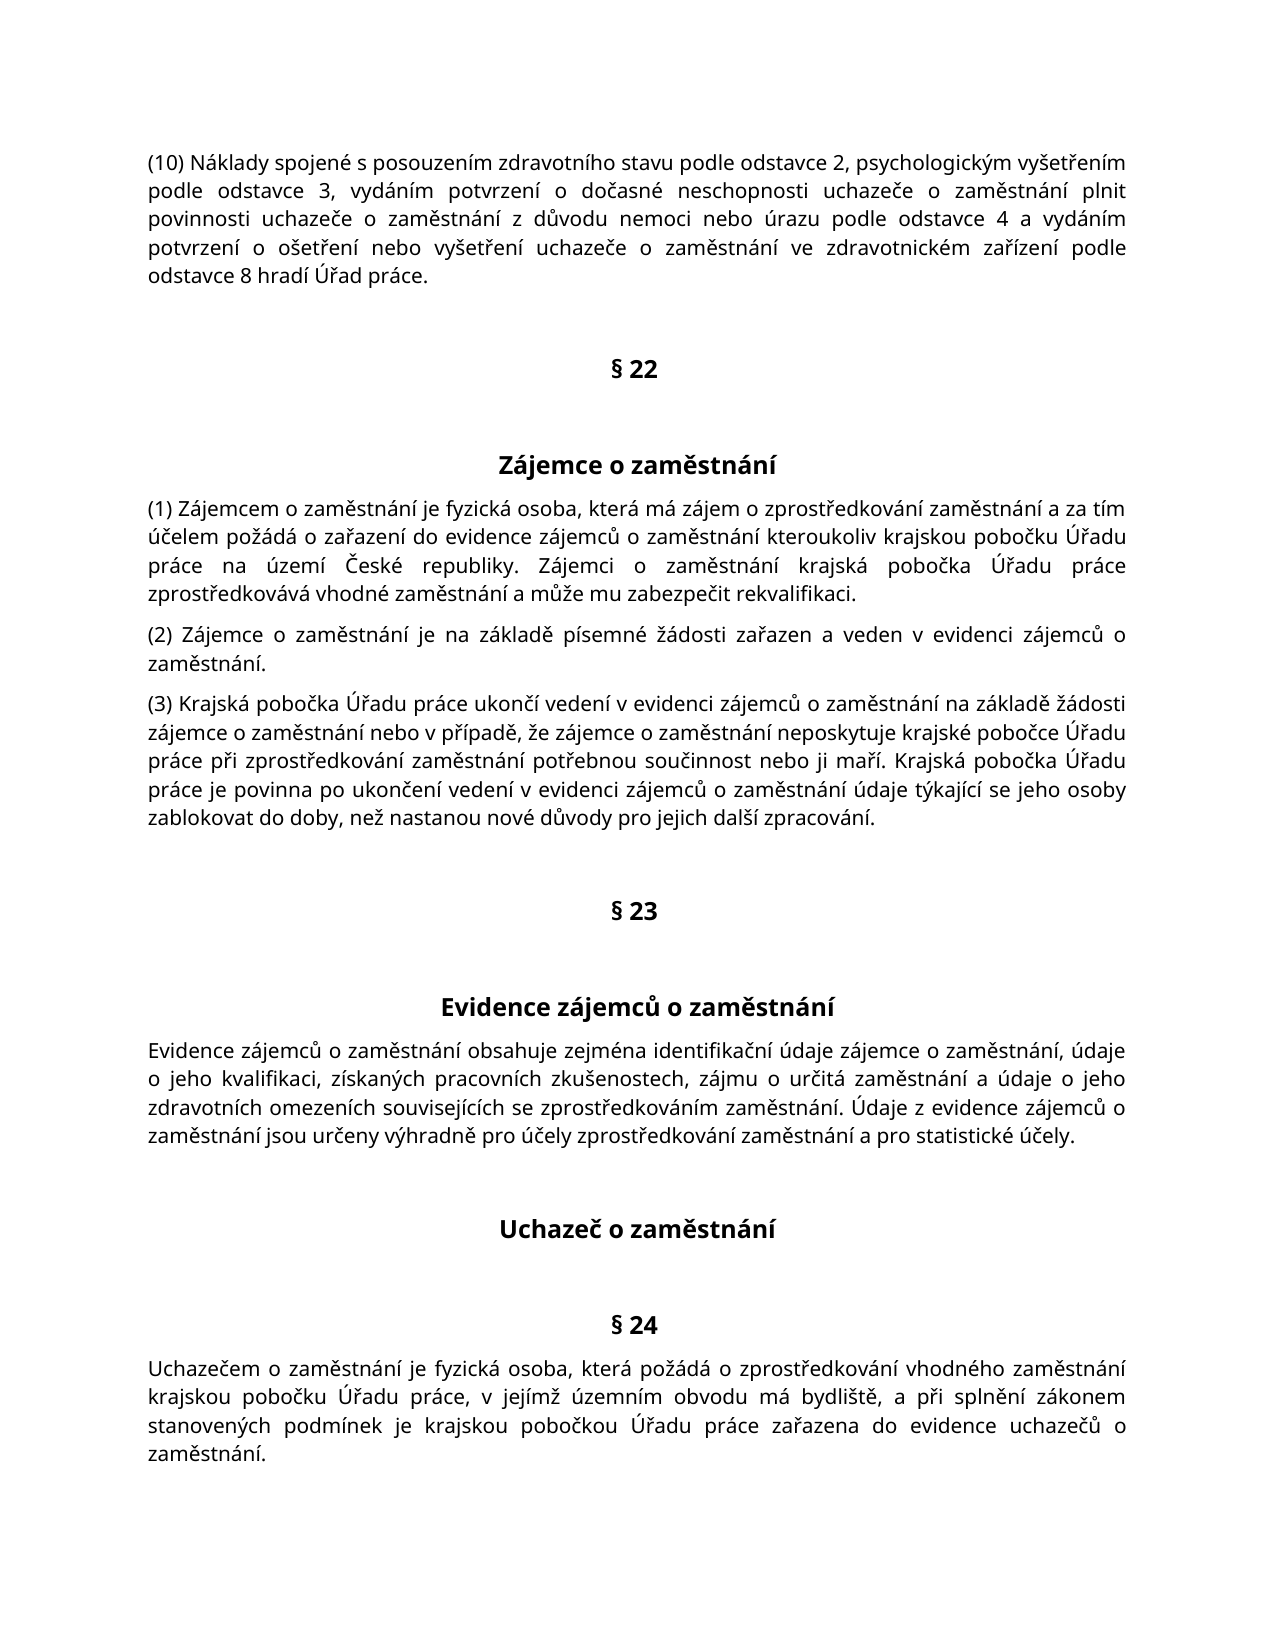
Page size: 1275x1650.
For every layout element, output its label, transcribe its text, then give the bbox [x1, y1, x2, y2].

text (10) Náklady spojené s posouzením zdravotního stavu podle odstavce 2, psychologickým vyšetřením podle odstavce 3, vydáním potvrzení o dočasné neschopnosti uchazeče o zaměstnání plnit povinnosti uchazeče o zaměstnání z důvodu nemoci nebo úrazu podle odstavce 4 a vydáním potvrzení o ošetření nebo vyšetření uchazeče o zaměstnání ve zdravotnickém zařízení podle odstavce 8 hradí Úřad práce. [148, 148, 1127, 290]
text Uchazečem o zaměstnání je fyzická osoba, která požádá o zprostředkování vhodného zaměstnání krajskou pobočku Úřadu práce, v jejímž územním obvodu má bydliště, a při splnění zákonem stanovených podmínek je krajskou pobočkou Úřadu práce zařazena do evidence uchazečů o zaměstnání. [148, 1354, 1127, 1468]
subtitle Uchazeč o zaměstnání [148, 1211, 1127, 1246]
text § 22 [148, 352, 1127, 386]
text § 23 [148, 893, 1127, 928]
text (2) Zájemce o zaměstnání je na základě písemné žádosti zařazen a veden v evidenci zájemců o zaměstnání. [148, 620, 1127, 677]
text § 24 [148, 1307, 1127, 1341]
text (1) Zájemcem o zaměstnání je fyzická osoba, která má zájem o zprostředkování zaměstnání a za tím účelem požádá o zařazení do evidence zájemců o zaměstnání kteroukoliv krajskou pobočku Úřadu práce na území České republiky. Zájemci o zaměstnání krajská pobočka Úřadu práce zprostředkovává vhodné zaměstnání a může mu zabezpečit rekvalifikaci. [148, 494, 1127, 608]
subtitle Evidence zájemců o zaměstnání [148, 989, 1127, 1023]
text (3) Krajská pobočka Úřadu práce ukončí vedení v evidenci zájemců o zaměstnání na základě žádosti zájemce o zaměstnání nebo v případě, že zájemce o zaměstnání neposkytuje krajské pobočce Úřadu práce při zprostředkování zaměstnání potřebnou součinnost nebo ji maří. Krajská pobočka Úřadu práce je povinna po ukončení vedení v evidenci zájemců o zaměstnání údaje týkající se jeho osoby zablokovat do doby, než nastanou nové důvody pro jejich další zpracování. [148, 689, 1127, 832]
subtitle Zájemce o zaměstnání [148, 447, 1127, 481]
text Evidence zájemců o zaměstnání obsahuje zejména identifikační údaje zájemce o zaměstnání, údaje o jeho kvalifikaci, získaných pracovních zkušenostech, zájmu o určitá zaměstnání a údaje o jeho zdravotních omezeních souvisejících se zprostředkováním zaměstnání. Údaje z evidence zájemců o zaměstnání jsou určeny výhradně pro účely zprostředkování zaměstnání a pro statistické účely. [148, 1036, 1127, 1150]
